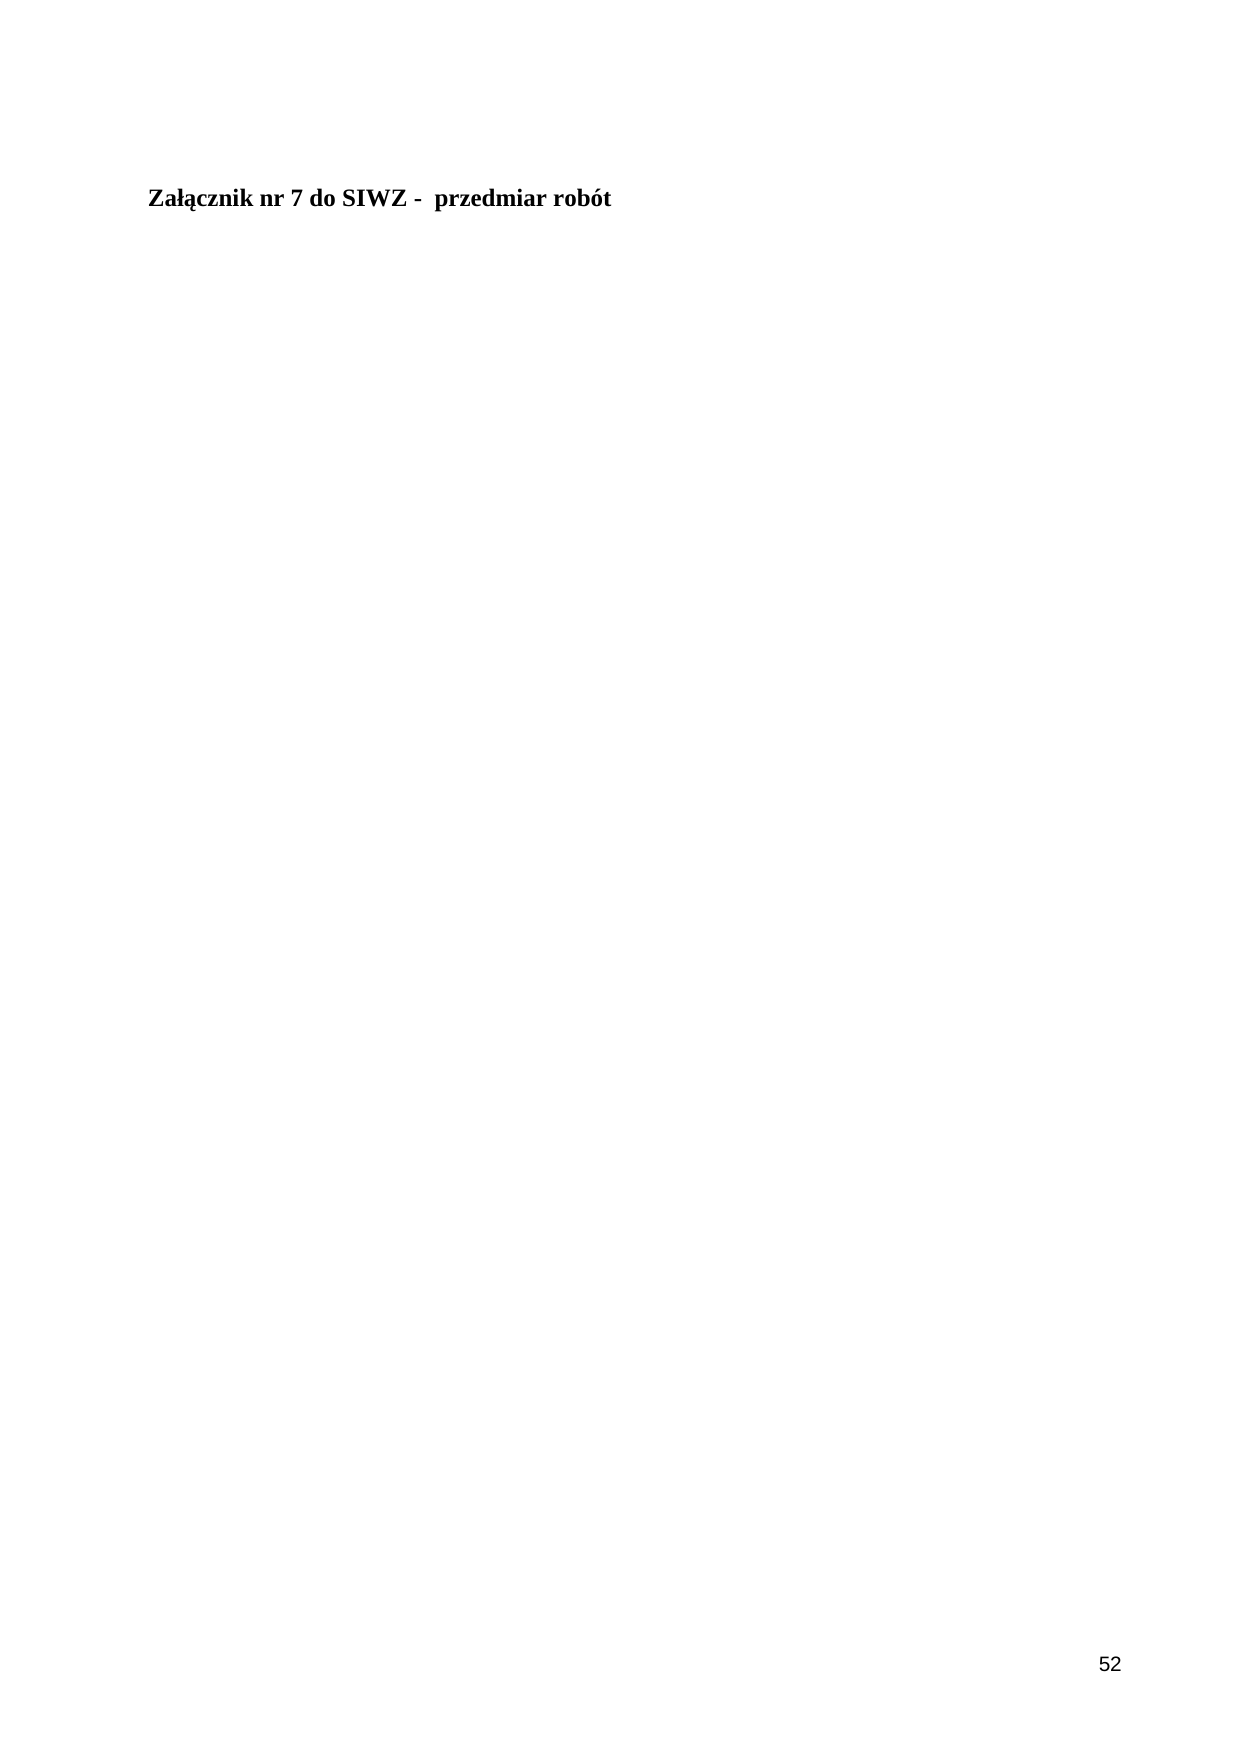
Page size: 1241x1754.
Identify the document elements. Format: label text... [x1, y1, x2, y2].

subtitle Załącznik nr 7 do SIWZ - przedmiar robót [148, 173, 1107, 214]
